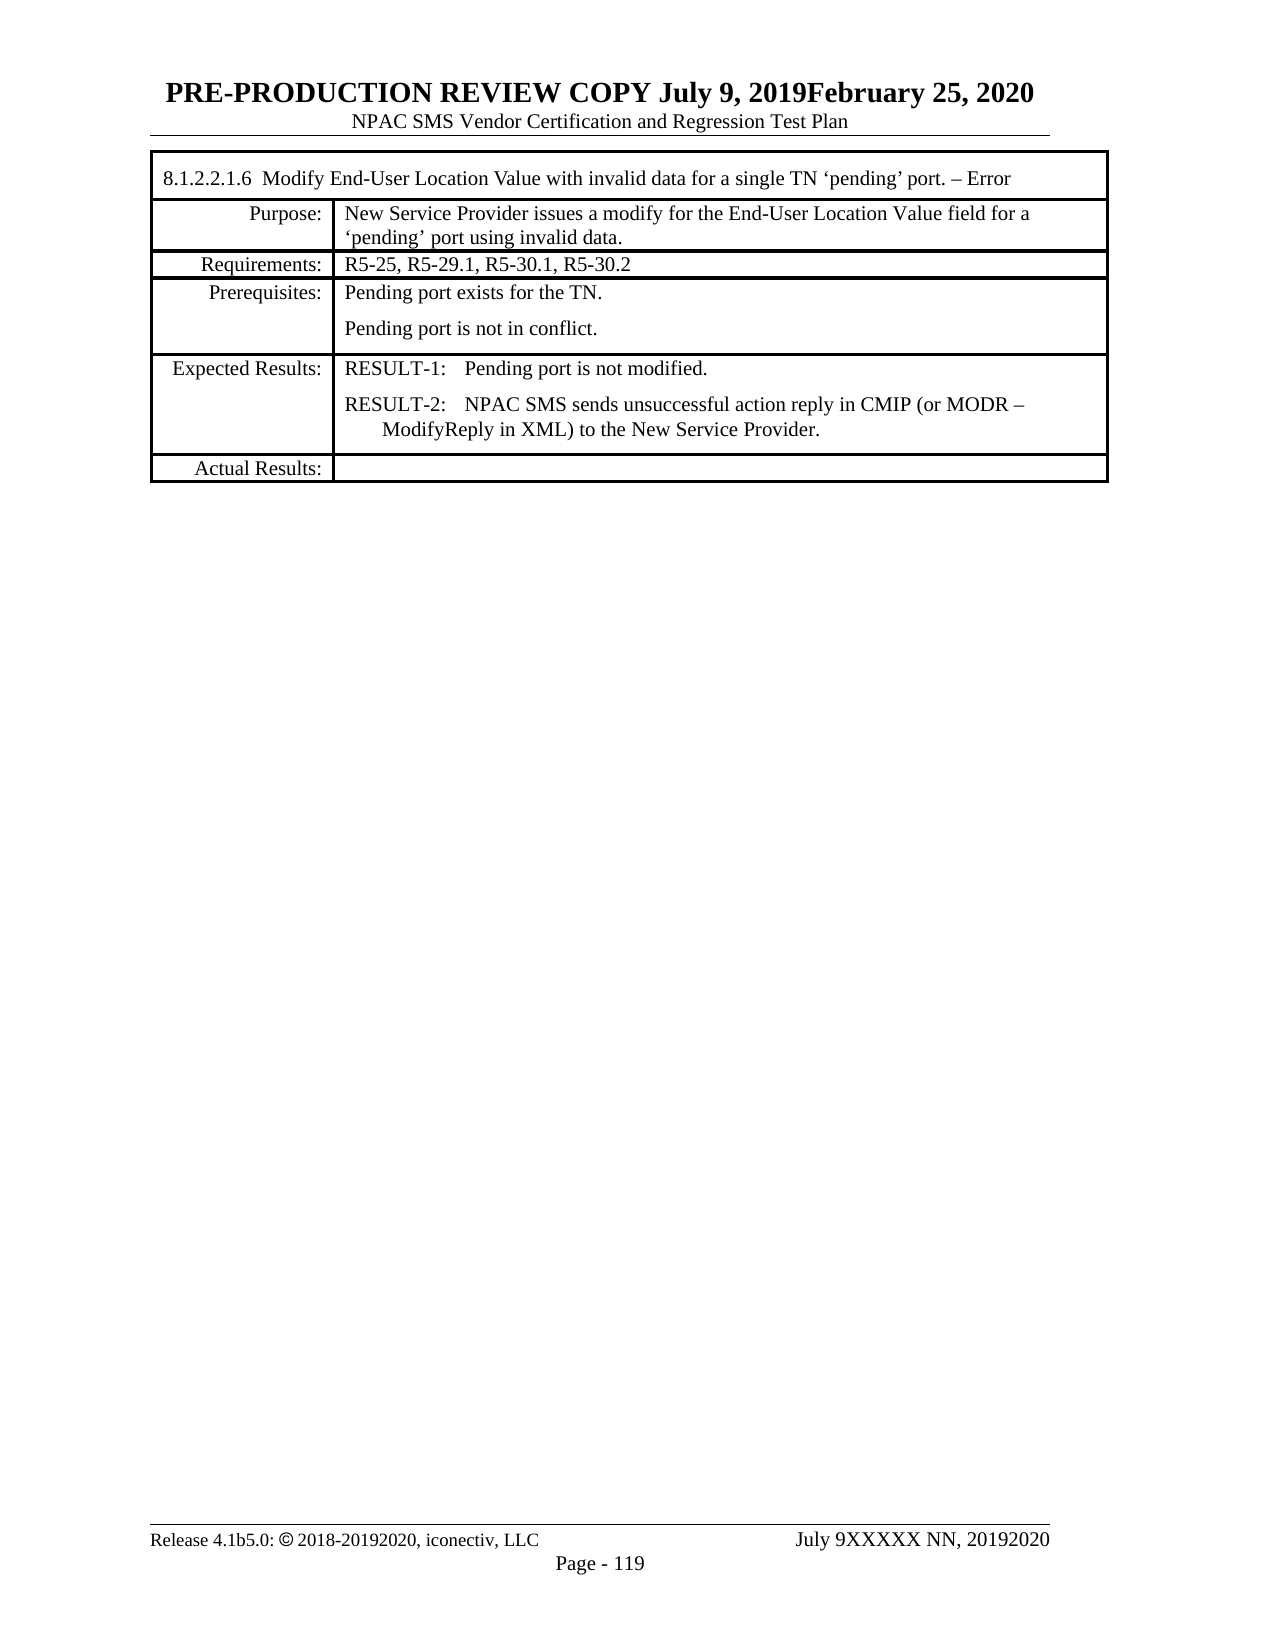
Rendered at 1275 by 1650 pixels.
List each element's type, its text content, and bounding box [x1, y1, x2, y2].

table_cell Prerequisites: [153, 280, 332, 353]
table_cell Actual Results: [153, 456, 332, 480]
table_cell [335, 456, 1106, 480]
table_cell Pending port exists for the TN. Pending port is not in conflict. [335, 280, 1106, 353]
table_cell Requirements: [153, 253, 332, 276]
table_cell Pending port is not modified. NPAC SMS sends unsuccessful action reply in CMIP (or MODR – ModifyReply in XML) to the New Service Provider. [335, 356, 1106, 453]
table_cell New Service Provider issues a modify for the End-User Location Value field for a ‘pending’ port using invalid data. [335, 201, 1106, 249]
table_cell Purpose: [153, 201, 332, 249]
table_header 8.1.2.2.1.6 Modify End-User Location Value with invalid data for a single TN ‘pending’ port. – Error [153, 153, 1106, 198]
table_cell R5-25, R5-29.1, R5-30.1, R5-30.2 [335, 253, 1106, 276]
table_cell Expected Results: [153, 356, 332, 453]
